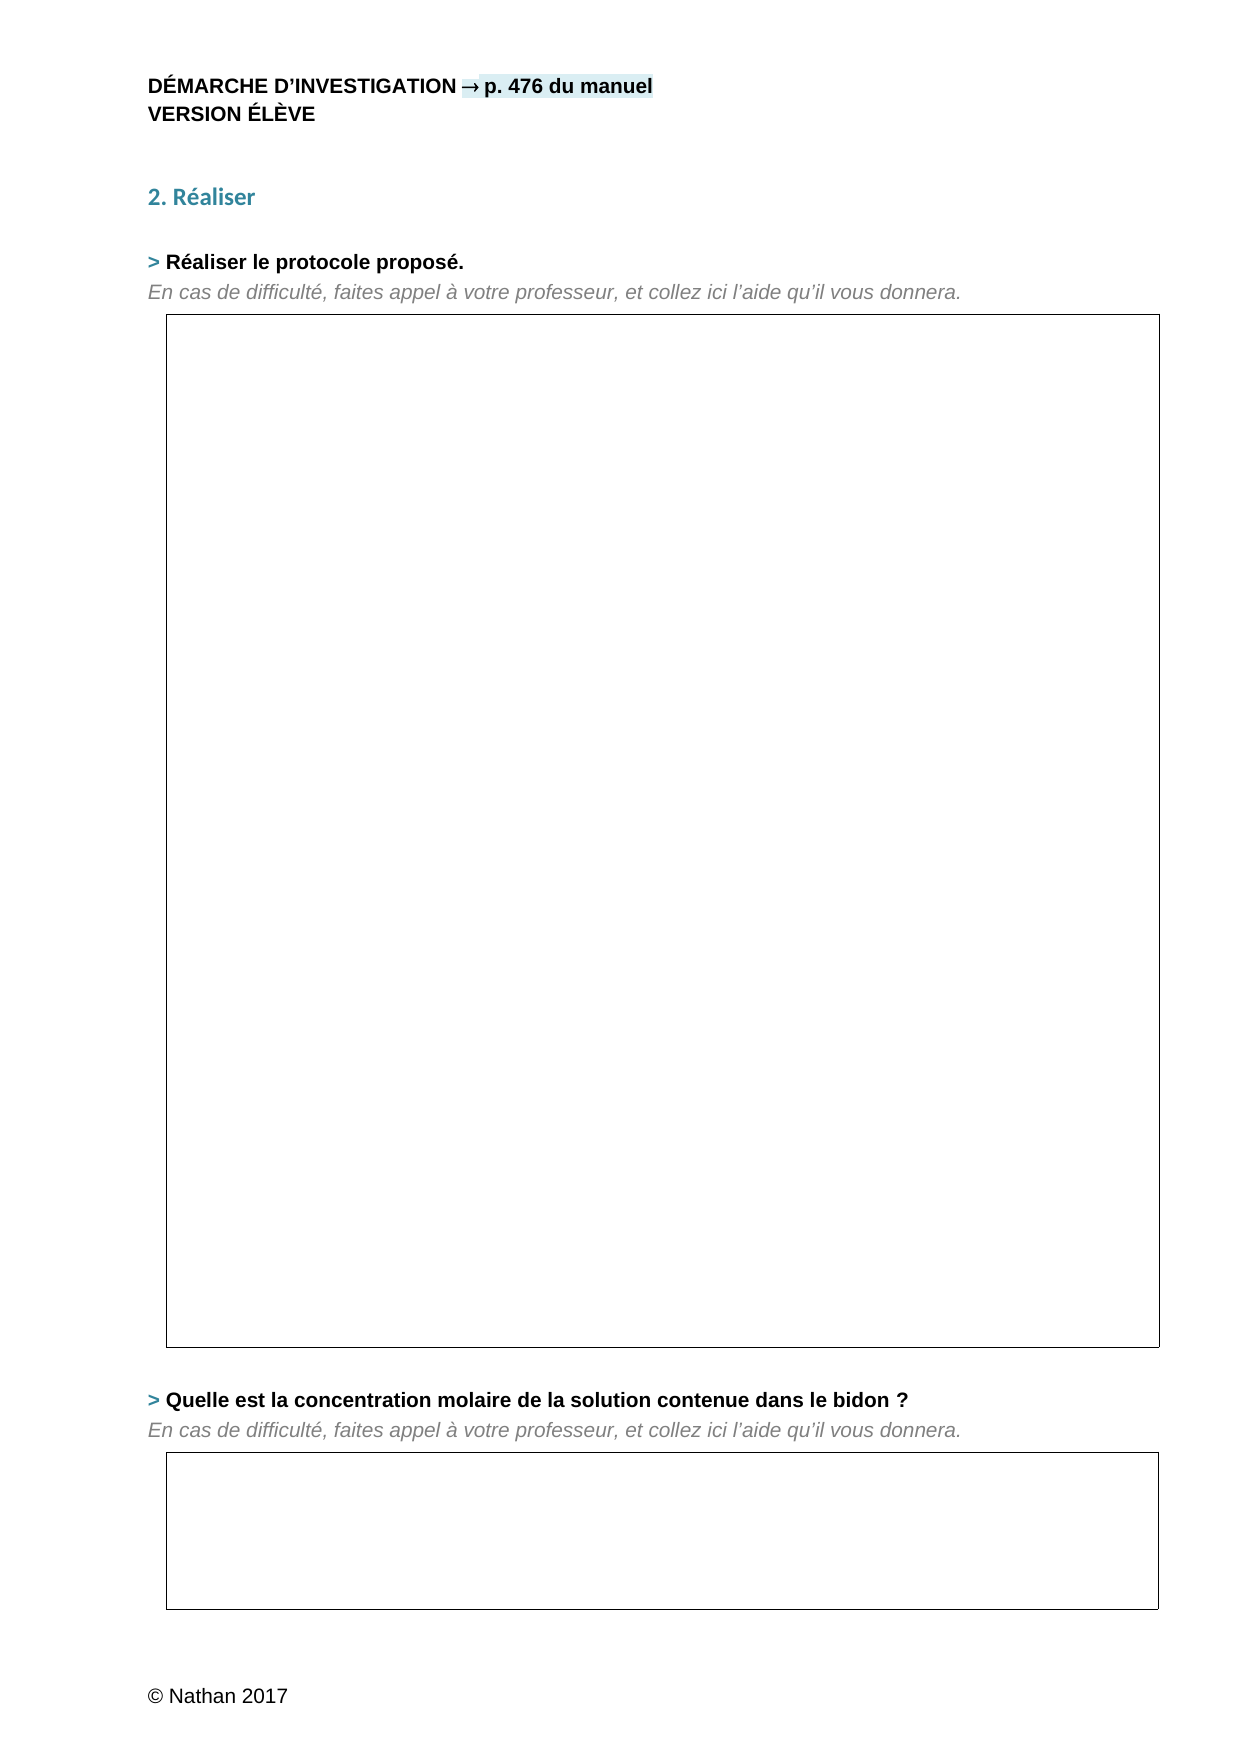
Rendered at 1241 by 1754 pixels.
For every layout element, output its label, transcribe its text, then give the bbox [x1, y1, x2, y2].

text > Quelle est la concentration molaire de la solution contenue dans le bidon ? [148, 1388, 1137, 1412]
text 2. Réaliser [148, 182, 1137, 212]
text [148, 1418, 1137, 1442]
text En cas de difficulté, faites appel à votre professeur, et collez ici l’aide qu’il vous donnera. [148, 280, 1137, 304]
text > Réaliser le protocole proposé. [148, 249, 1137, 273]
